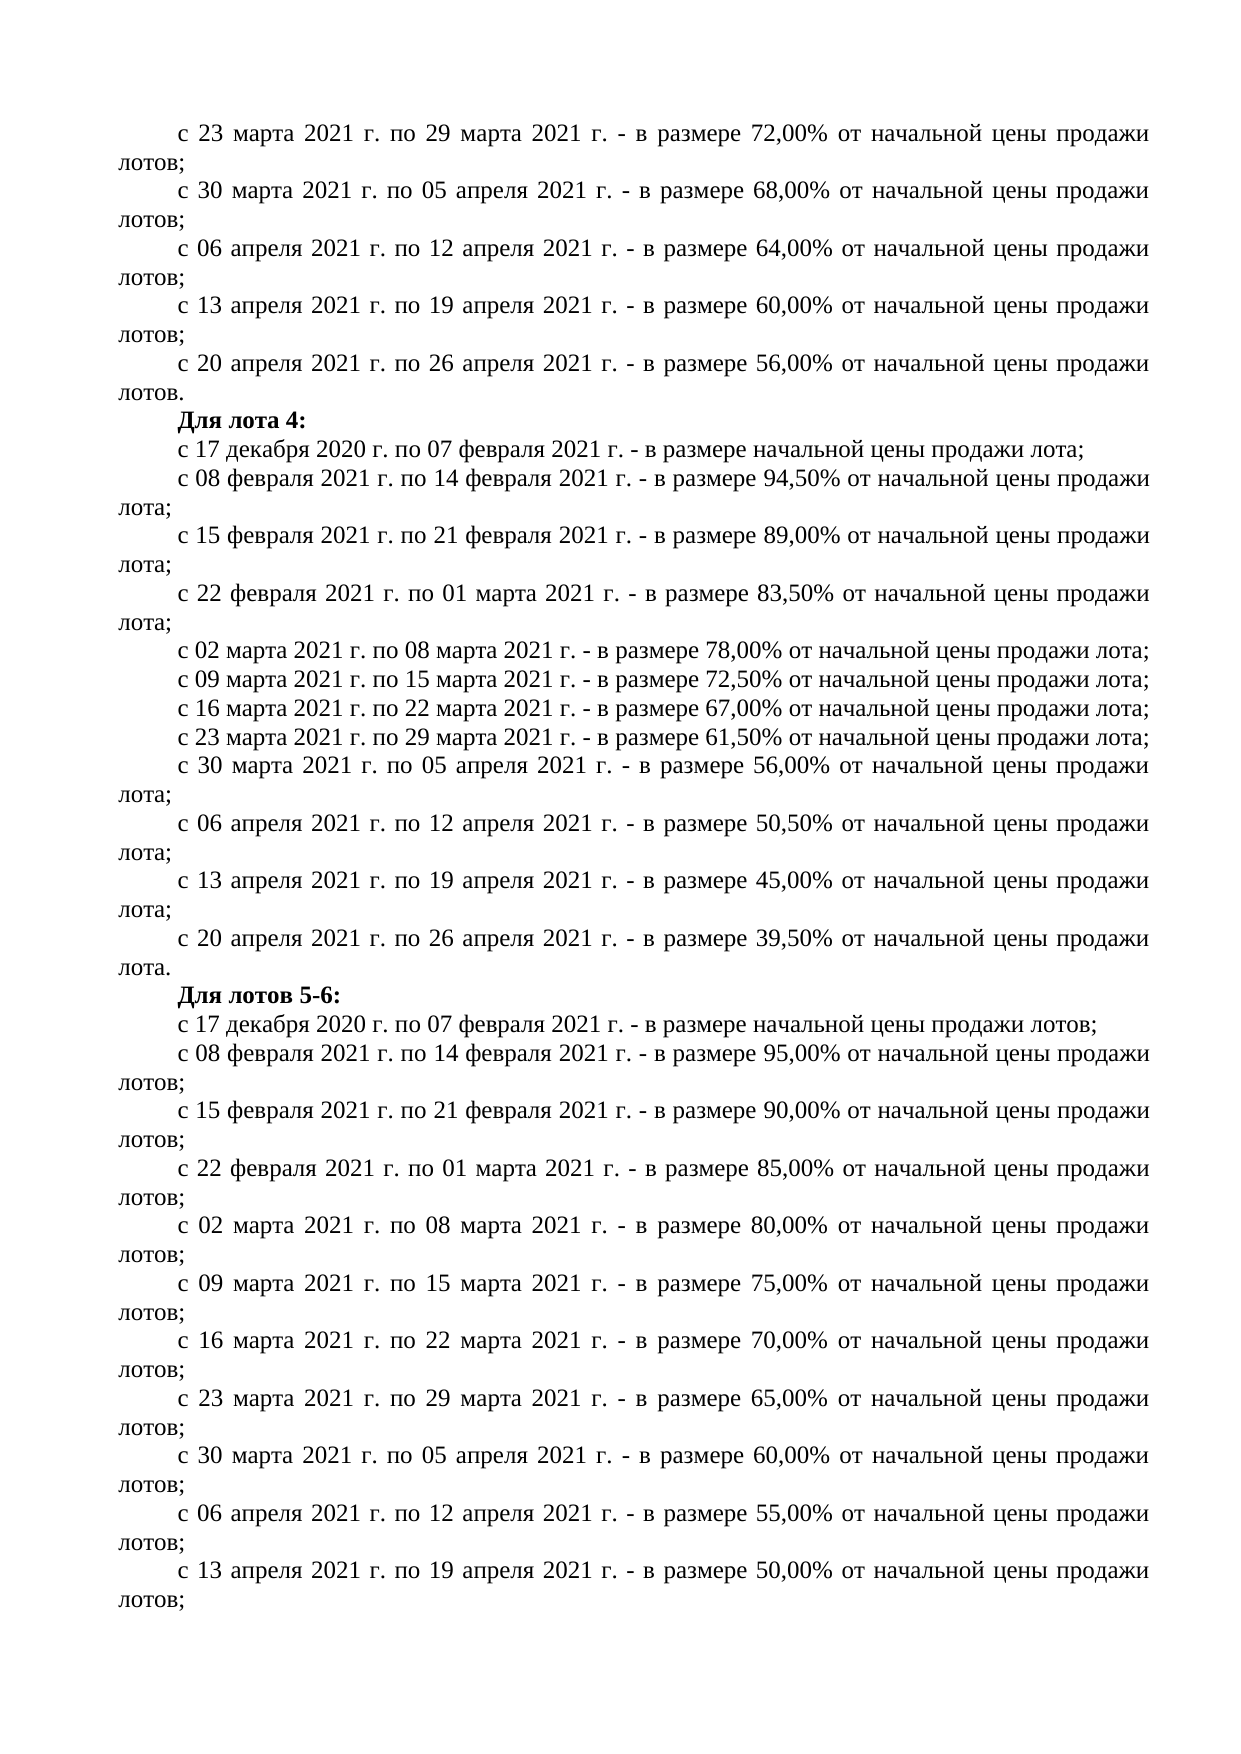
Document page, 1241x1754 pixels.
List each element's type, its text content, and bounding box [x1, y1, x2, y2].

text Для лота 4: [118, 406, 1151, 434]
text с 23 марта 2021 г. по 29 марта 2021 г. - в размере 61,50% от начальной цены продажи лота; [118, 722, 1151, 751]
text с 06 апреля 2021 г. по 12 апреля 2021 г. - в размере 64,00% от начальной цены продажи лотов; [118, 233, 1151, 291]
text с 09 марта 2021 г. по 15 марта 2021 г. - в размере 75,00% от начальной цены продажи лотов; [118, 1268, 1151, 1326]
text с 23 марта 2021 г. по 29 марта 2021 г. - в размере 72,00% от начальной цены продажи лотов; [118, 118, 1151, 176]
text с 20 апреля 2021 г. по 26 апреля 2021 г. - в размере 56,00% от начальной цены продажи лотов. [118, 348, 1151, 406]
text с 16 марта 2021 г. по 22 марта 2021 г. - в размере 67,00% от начальной цены продажи лота; [118, 693, 1151, 722]
text с 17 декабря 2020 г. по 07 февраля 2021 г. - в размере начальной цены продажи лота; [118, 434, 1151, 463]
text с 15 февраля 2021 г. по 21 февраля 2021 г. - в размере 90,00% от начальной цены продажи лотов; [118, 1096, 1151, 1153]
text с 02 марта 2021 г. по 08 марта 2021 г. - в размере 80,00% от начальной цены продажи лотов; [118, 1211, 1151, 1268]
text с 13 апреля 2021 г. по 19 апреля 2021 г. - в размере 45,00% от начальной цены продажи лота; [118, 866, 1151, 923]
text с 02 марта 2021 г. по 08 марта 2021 г. - в размере 78,00% от начальной цены продажи лота; [118, 636, 1151, 664]
text с 22 февраля 2021 г. по 01 марта 2021 г. - в размере 83,50% от начальной цены продажи лота; [118, 578, 1151, 636]
text с 20 апреля 2021 г. по 26 апреля 2021 г. - в размере 39,50% от начальной цены продажи лота. [118, 923, 1151, 981]
text с 30 марта 2021 г. по 05 апреля 2021 г. - в размере 56,00% от начальной цены продажи лота; [118, 751, 1151, 808]
text с 08 февраля 2021 г. по 14 февраля 2021 г. - в размере 95,00% от начальной цены продажи лотов; [118, 1038, 1151, 1096]
text с 13 апреля 2021 г. по 19 апреля 2021 г. - в размере 60,00% от начальной цены продажи лотов; [118, 291, 1151, 348]
text с 09 марта 2021 г. по 15 марта 2021 г. - в размере 72,50% от начальной цены продажи лота; [118, 664, 1151, 693]
text с 30 марта 2021 г. по 05 апреля 2021 г. - в размере 60,00% от начальной цены продажи лотов; [118, 1441, 1151, 1498]
text с 15 февраля 2021 г. по 21 февраля 2021 г. - в размере 89,00% от начальной цены продажи лота; [118, 521, 1151, 578]
text с 08 февраля 2021 г. по 14 февраля 2021 г. - в размере 94,50% от начальной цены продажи лота; [118, 463, 1151, 521]
text с 22 февраля 2021 г. по 01 марта 2021 г. - в размере 85,00% от начальной цены продажи лотов; [118, 1153, 1151, 1211]
text с 30 марта 2021 г. по 05 апреля 2021 г. - в размере 68,00% от начальной цены продажи лотов; [118, 176, 1151, 233]
text с 17 декабря 2020 г. по 07 февраля 2021 г. - в размере начальной цены продажи лотов; [118, 1009, 1151, 1038]
text Для лотов 5-6: [118, 981, 1151, 1009]
text с 06 апреля 2021 г. по 12 апреля 2021 г. - в размере 50,50% от начальной цены продажи лота; [118, 808, 1151, 866]
text с 13 апреля 2021 г. по 19 апреля 2021 г. - в размере 50,00% от начальной цены продажи лотов; [118, 1556, 1151, 1613]
text с 06 апреля 2021 г. по 12 апреля 2021 г. - в размере 55,00% от начальной цены продажи лотов; [118, 1498, 1151, 1556]
text с 16 марта 2021 г. по 22 марта 2021 г. - в размере 70,00% от начальной цены продажи лотов; [118, 1326, 1151, 1383]
text с 23 марта 2021 г. по 29 марта 2021 г. - в размере 65,00% от начальной цены продажи лотов; [118, 1383, 1151, 1441]
